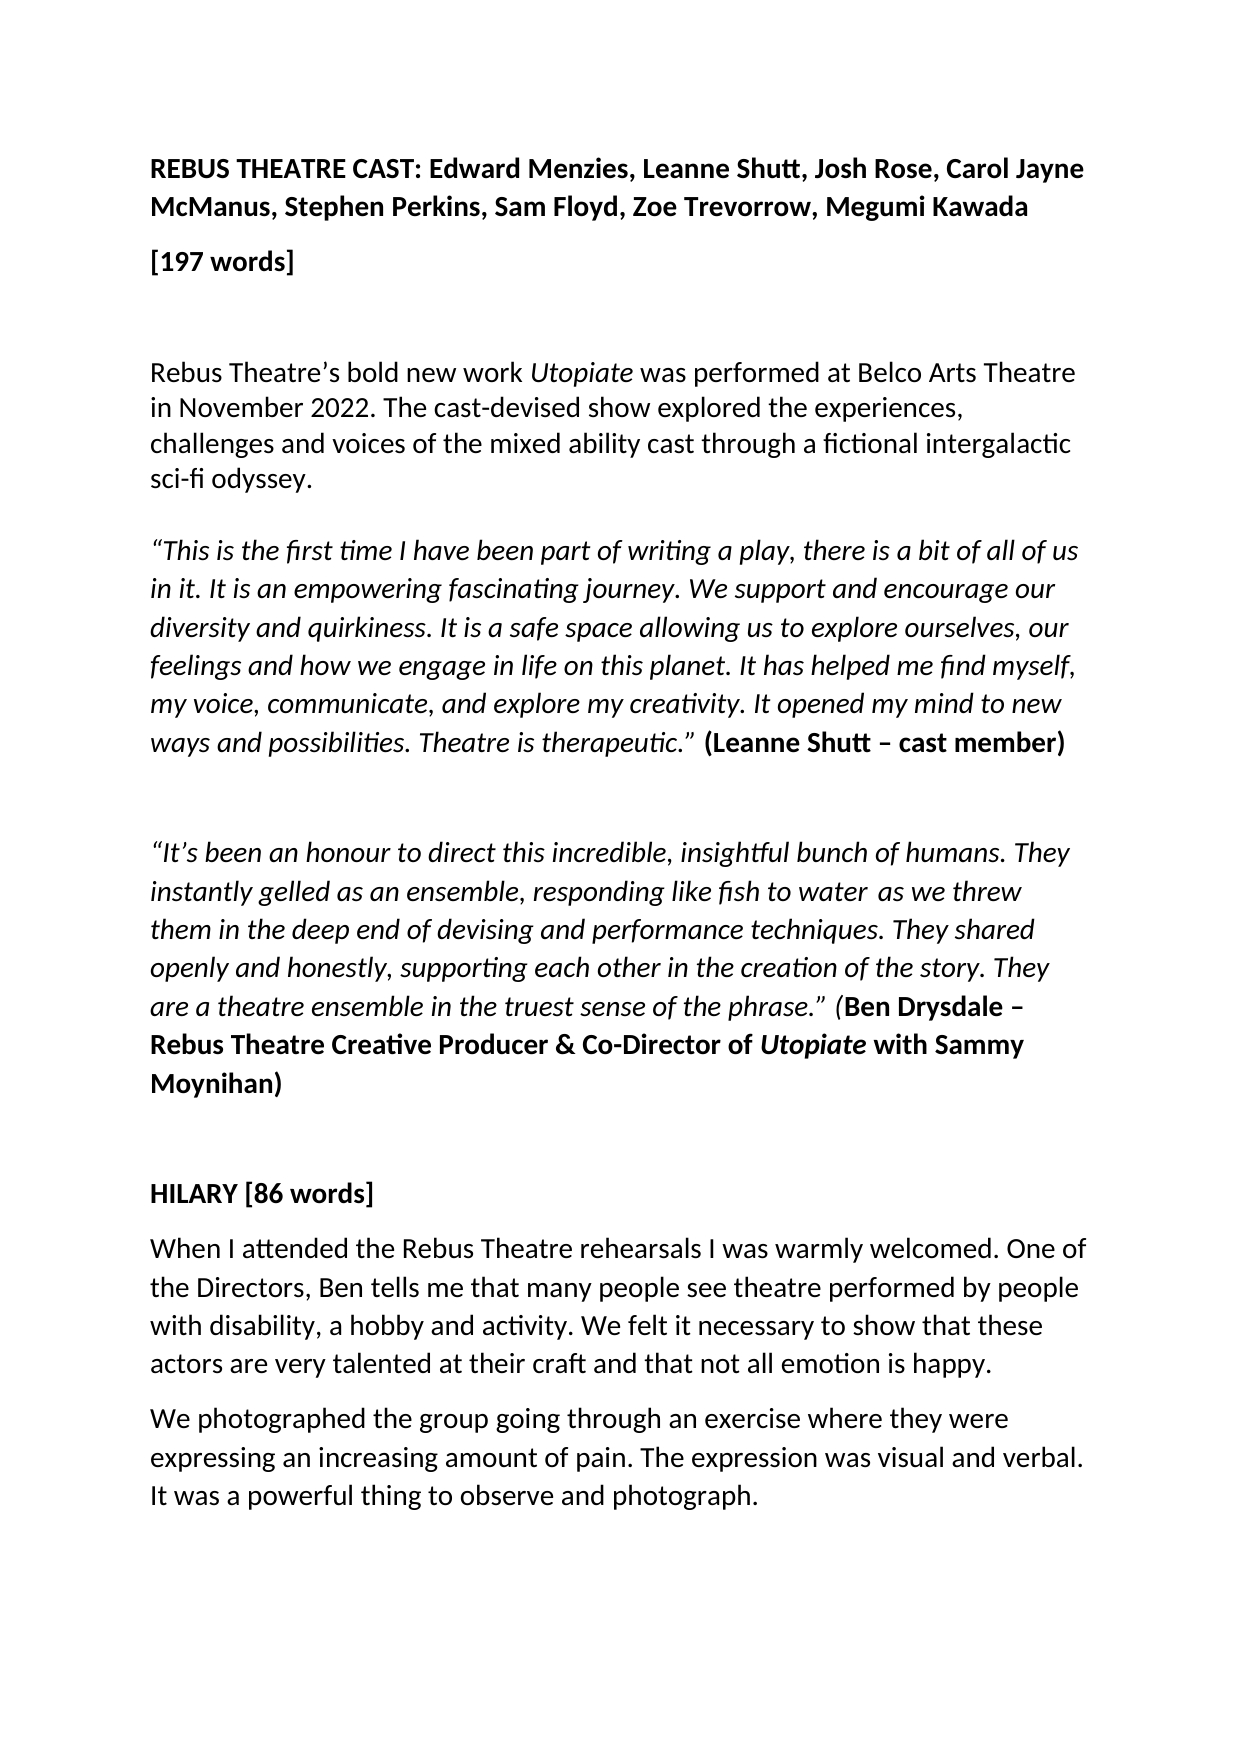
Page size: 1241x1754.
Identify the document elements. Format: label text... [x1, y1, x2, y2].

text We photographed the group going through an exercise where they were expressing an increasing amount of pain. The expression was visual and verbal. It was a powerful thing to observe and photograph. [150, 1401, 1090, 1513]
text REBUS THEATRE CAST: Edward Menzies, Leanne Shutt, Josh Rose, Carol Jayne McManus, Stephen Perkins, Sam Floyd, Zoe Trevorrow, Megumi Kawada [150, 150, 1090, 224]
text “It’s been an honour to direct this incredible, insightful bunch of humans. They instantly gelled as an ensemble, responding like fish to water as we threw them in the deep end of devising and performance techniques. They shared openly and honestly, supporting each other in the creation of the story. They are a theatre ensemble in the truest sense of the phrase.” (Ben Drysdale – Rebus Theatre Creative Producer & Co-Director of Utopiate with Sammy Moynihan) [150, 834, 1090, 1101]
text When I attended the Rebus Theatre rehearsals I was warmly welcomed. One of the Directors, Ben tells me that many people see theatre performed by people with disability, a hobby and activity. We felt it necessary to show that these actors are very talented at their craft and that not all emotion is happy. [150, 1230, 1090, 1381]
text [197 words] [150, 243, 1090, 279]
text “This is the first time I have been part of writing a play, there is a bit of all of us in it. It is an empowering fascinating journey. We support and encourage our diversity and quirkiness. It is a safe space allowing us to explore ourselves, our feelings and how we engage in life on this planet. It has helped me find myself, my voice, communicate, and explore my creativity. It opened my mind to new ways and possibilities. Theatre is therapeutic.” (Leanne Shutt – cast member) [150, 532, 1090, 760]
text Rebus Theatre’s bold new work Utopiate was performed at Belco Arts Theatre in November 2022. The cast-devised show explored the experiences, challenges and voices of the mixed ability cast through a fictional intergalactic sci-fi odyssey. [150, 354, 1090, 496]
text HILARY [86 words] [150, 1175, 1090, 1211]
